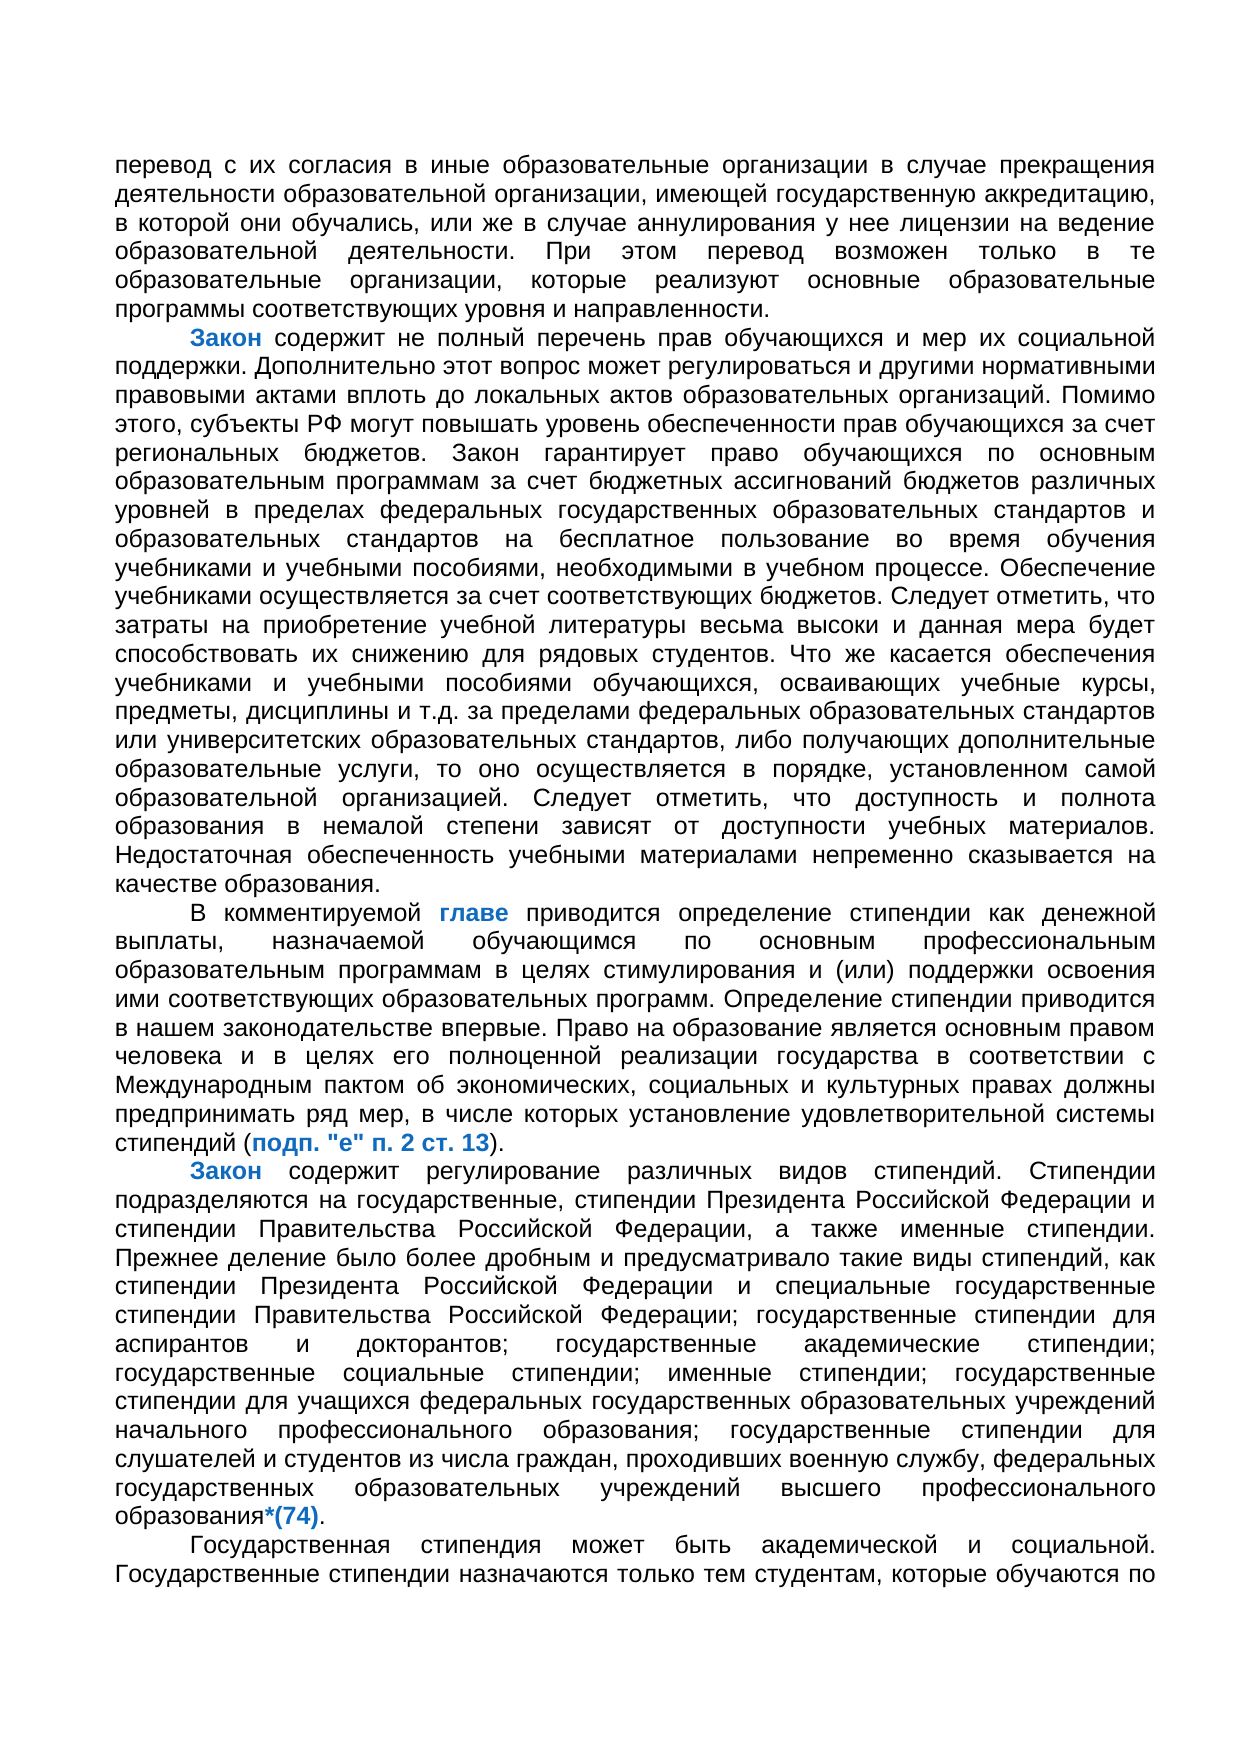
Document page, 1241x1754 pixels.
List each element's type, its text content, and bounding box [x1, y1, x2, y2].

text Закон содержит регулирование различных видов стипендий. Стипендии подразделяются на государственные, стипендии Президента Российской Федерации и стипендии Правительства Российской Федерации, а также именные стипендии. Прежнее деление было более дробным и предусматривало такие виды стипендий, как стипендии Президента Российской Федерации и специальные государственные стипендии Правительства Российской Федерации; государственные стипендии для аспирантов и докторантов; государственные академические стипендии; государственные социальные стипендии; именные стипендии; государственные стипендии для учащихся федеральных государственных образовательных учреждений начального профессионального образования; государственные стипендии для слушателей и студентов из числа граждан, проходивших военную службу, федеральных государственных образовательных учреждений высшего профессионального образования*(74). [114, 1156, 1157, 1530]
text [114, 150, 1157, 322]
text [114, 1530, 1157, 1587]
text В комментируемой главе приводится определение стипендии как денежной выплаты, назначаемой обучающимся по основным профессиональным образовательным программам в целях стимулирования и (или) поддержки освоения ими соответствующих образовательных программ. Определение стипендии приводится в нашем законодательстве впервые. Право на образование является основным правом человека и в целях его полноценной реализации государства в соответствии с Международным пактом об экономических, социальных и культурных правах должны предпринимать ряд мер, в числе которых установление удовлетворительной системы стипендий (подп. "е" п. 2 ст. 13). [114, 897, 1157, 1156]
text Закон содержит не полный перечень прав обучающихся и мер их социальной поддержки. Дополнительно этот вопрос может регулироваться и другими нормативными правовыми актами вплоть до локальных актов образовательных организаций. Помимо этого, субъекты РФ могут повышать уровень обеспеченности прав обучающихся за счет региональных бюджетов. Закон гарантирует право обучающихся по основным образовательным программам за счет бюджетных ассигнований бюджетов различных уровней в пределах федеральных государственных образовательных стандартов и образовательных стандартов на бесплатное пользование во время обучения учебниками и учебными пособиями, необходимыми в учебном процессе. Обеспечение учебниками осуществляется за счет соответствующих бюджетов. Следует отметить, что затраты на приобретение учебной литературы весьма высоки и данная мера будет способствовать их снижению для рядовых студентов. Что же касается обеспечения учебниками и учебными пособиями обучающихся, осваивающих учебные курсы, предметы, дисциплины и т.д. за пределами федеральных образовательных стандартов или университетских образовательных стандартов, либо получающих дополнительные образовательные услуги, то оно осуществляется в порядке, установленном самой образовательной организацией. Следует отметить, что доступность и полнота образования в немалой степени зависят от доступности учебных материалов. Недостаточная обеспеченность учебными материалами непременно сказывается на качестве образования. [114, 322, 1157, 897]
